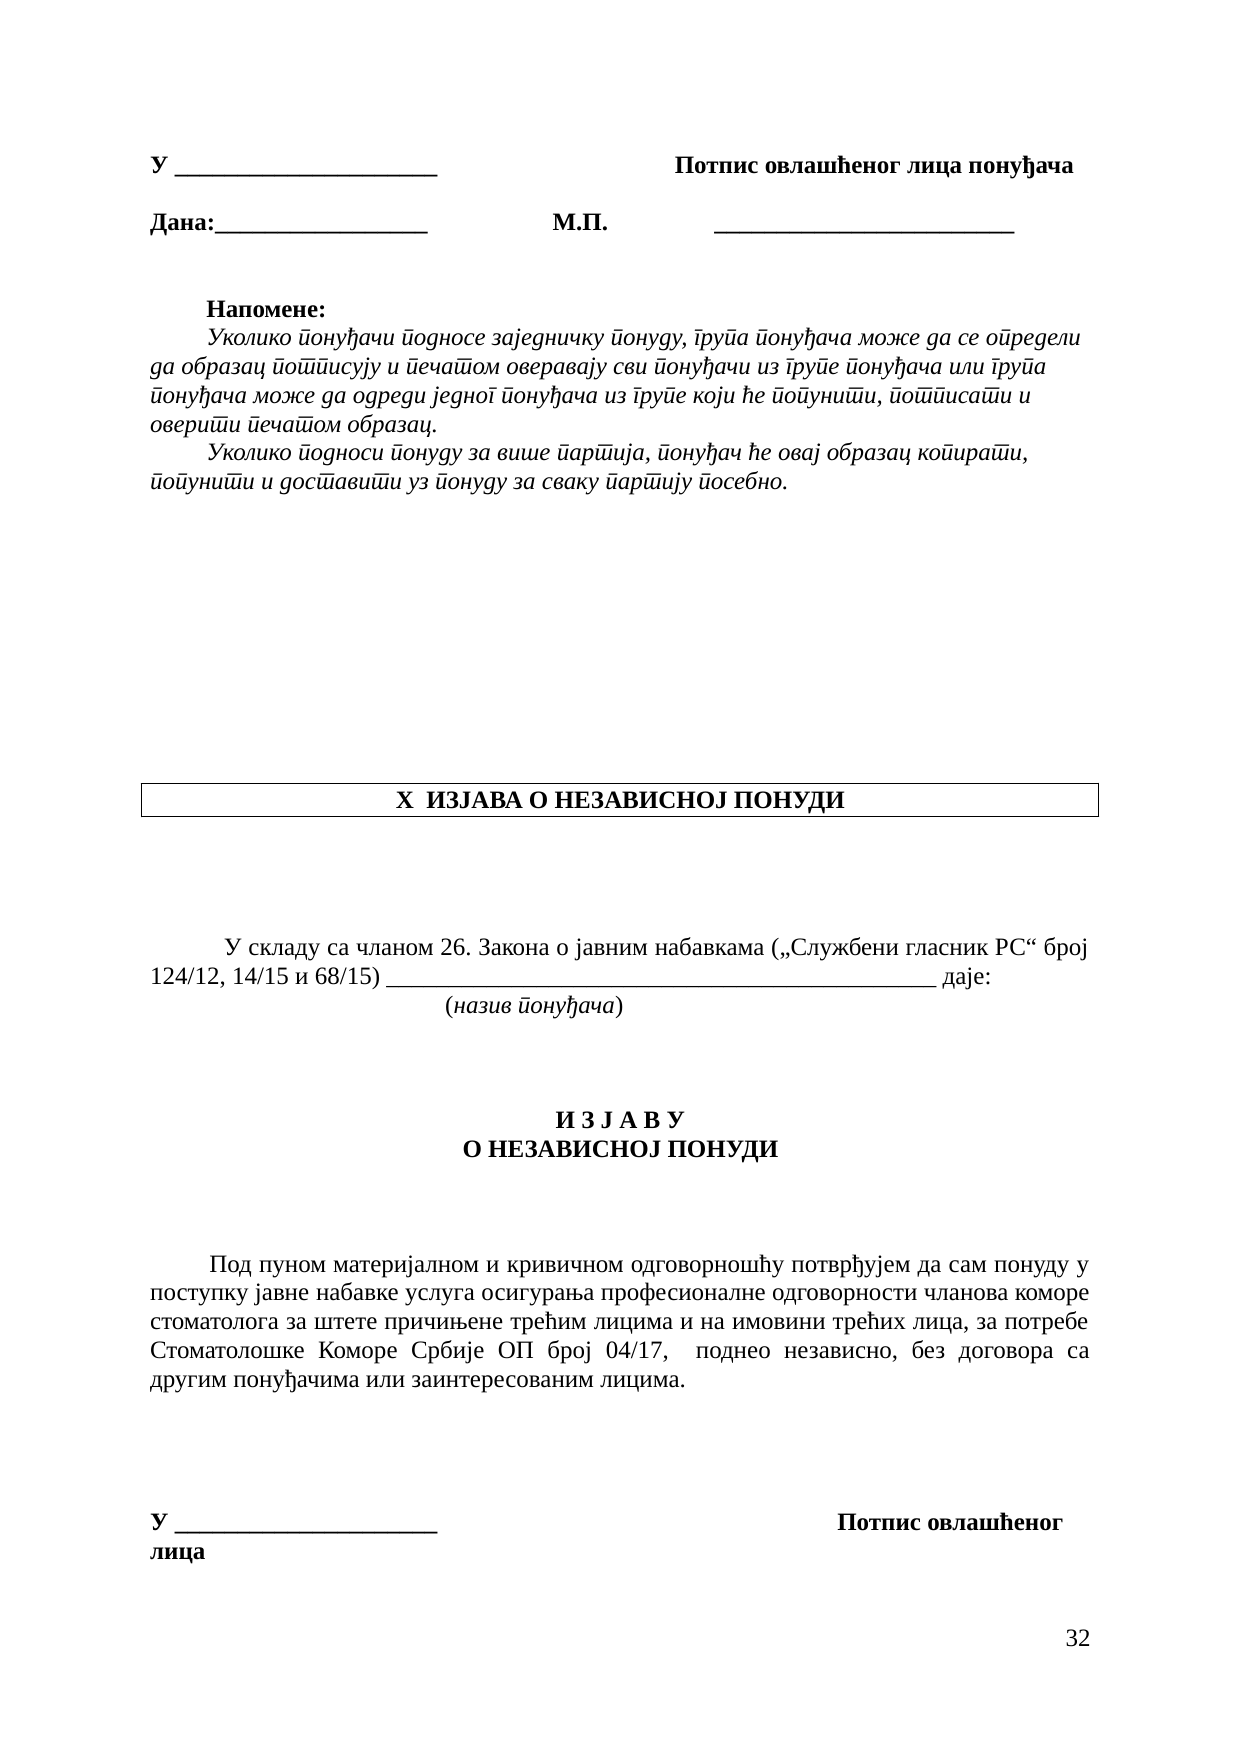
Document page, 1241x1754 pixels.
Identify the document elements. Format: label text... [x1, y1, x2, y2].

text У _____________________ Потпис овлашћеног лица [150, 1507, 1090, 1565]
text И З Ј А В У [150, 1105, 1090, 1134]
text Под пуном материјалном и кривичном одговорношћу потврђујем да сам понуду у поступку јавне набавке услуга осигурањa професионалне одговорности чланова коморе стоматолога за штете причињене трећим лицима и на имовини трећих лица, за потребе Стоматолошке Коморе Србије ОП број 04/17, поднео независно, без договора са другим понуђачима или заинтересованим лицима. [150, 1249, 1090, 1392]
text (назив понуђача) [150, 990, 1090, 1019]
text О НЕЗАВИСНОЈ ПОНУДИ [150, 1134, 1090, 1162]
text Дана:_________________ М.П. ________________________ [150, 207, 1090, 236]
text У складу са чланом 26. Закона о јавним набавкама („Службени гласник РС“ број 124/12, 14/15 и 68/15) ____________________________________________ даје: [150, 932, 1090, 990]
text Уколико подноси понуду за више партија, понуђач ће овај образац копирати, попунити и доставити уз понуду за сваку партију посебно. [150, 437, 1090, 495]
text Уколико понуђачи подносе заједничку понуду, група понуђача може да се определи да образац потписују и печатом оверавају сви понуђачи из групе понуђача или група понуђача може да одреди једног понуђача из групе који ће попунити, потписати и оверити печатом образац. [150, 322, 1090, 437]
text Напомене: [150, 294, 1090, 322]
text X ИЗЈАВА О НЕЗАВИСНОЈ ПОНУДИ [142, 784, 1098, 816]
text У _____________________ Потпис овлашћеног лица понуђача [150, 150, 1090, 179]
